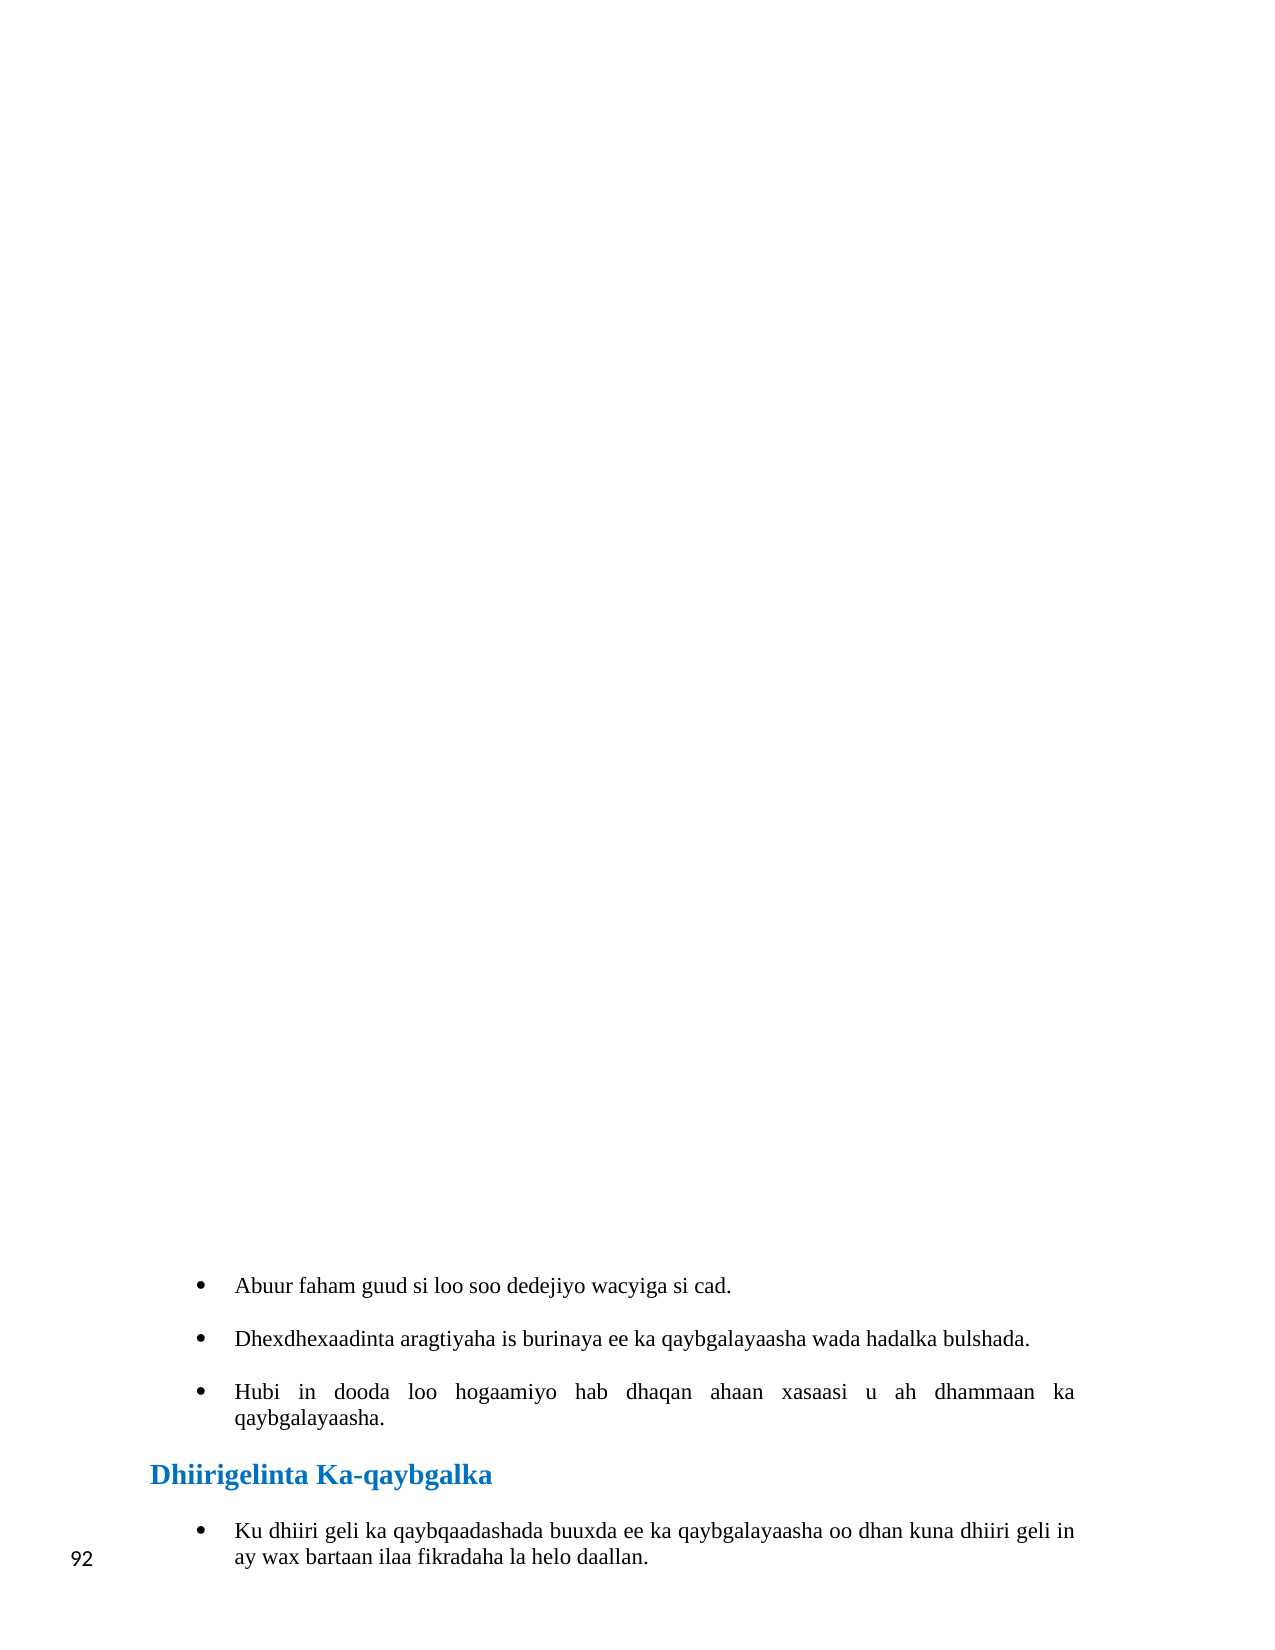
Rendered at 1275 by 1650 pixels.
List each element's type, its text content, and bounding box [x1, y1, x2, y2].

list Dhiirigelinta Ka-qaybgalka [150, 1457, 1076, 1491]
list Ku dhiiri geli ka qaybqaadashada buuxda ee ka qaybgalayaasha oo dhan kuna dhiiri geli in ay wax bartaan ilaa fikradaha la helo daallan. [197, 1517, 1076, 1570]
list Abuur faham guud si loo soo dedejiyo wacyiga si cad. [197, 1273, 1076, 1299]
list Hubi in dooda loo hogaamiyo hab dhaqan ahaan xasaasi u ah dhammaan ka qaybgalayaasha. [197, 1378, 1076, 1431]
list Dhexdhexaadinta aragtiyaha is burinaya ee ka qaybgalayaasha wada hadalka bulshada. [197, 1325, 1076, 1352]
